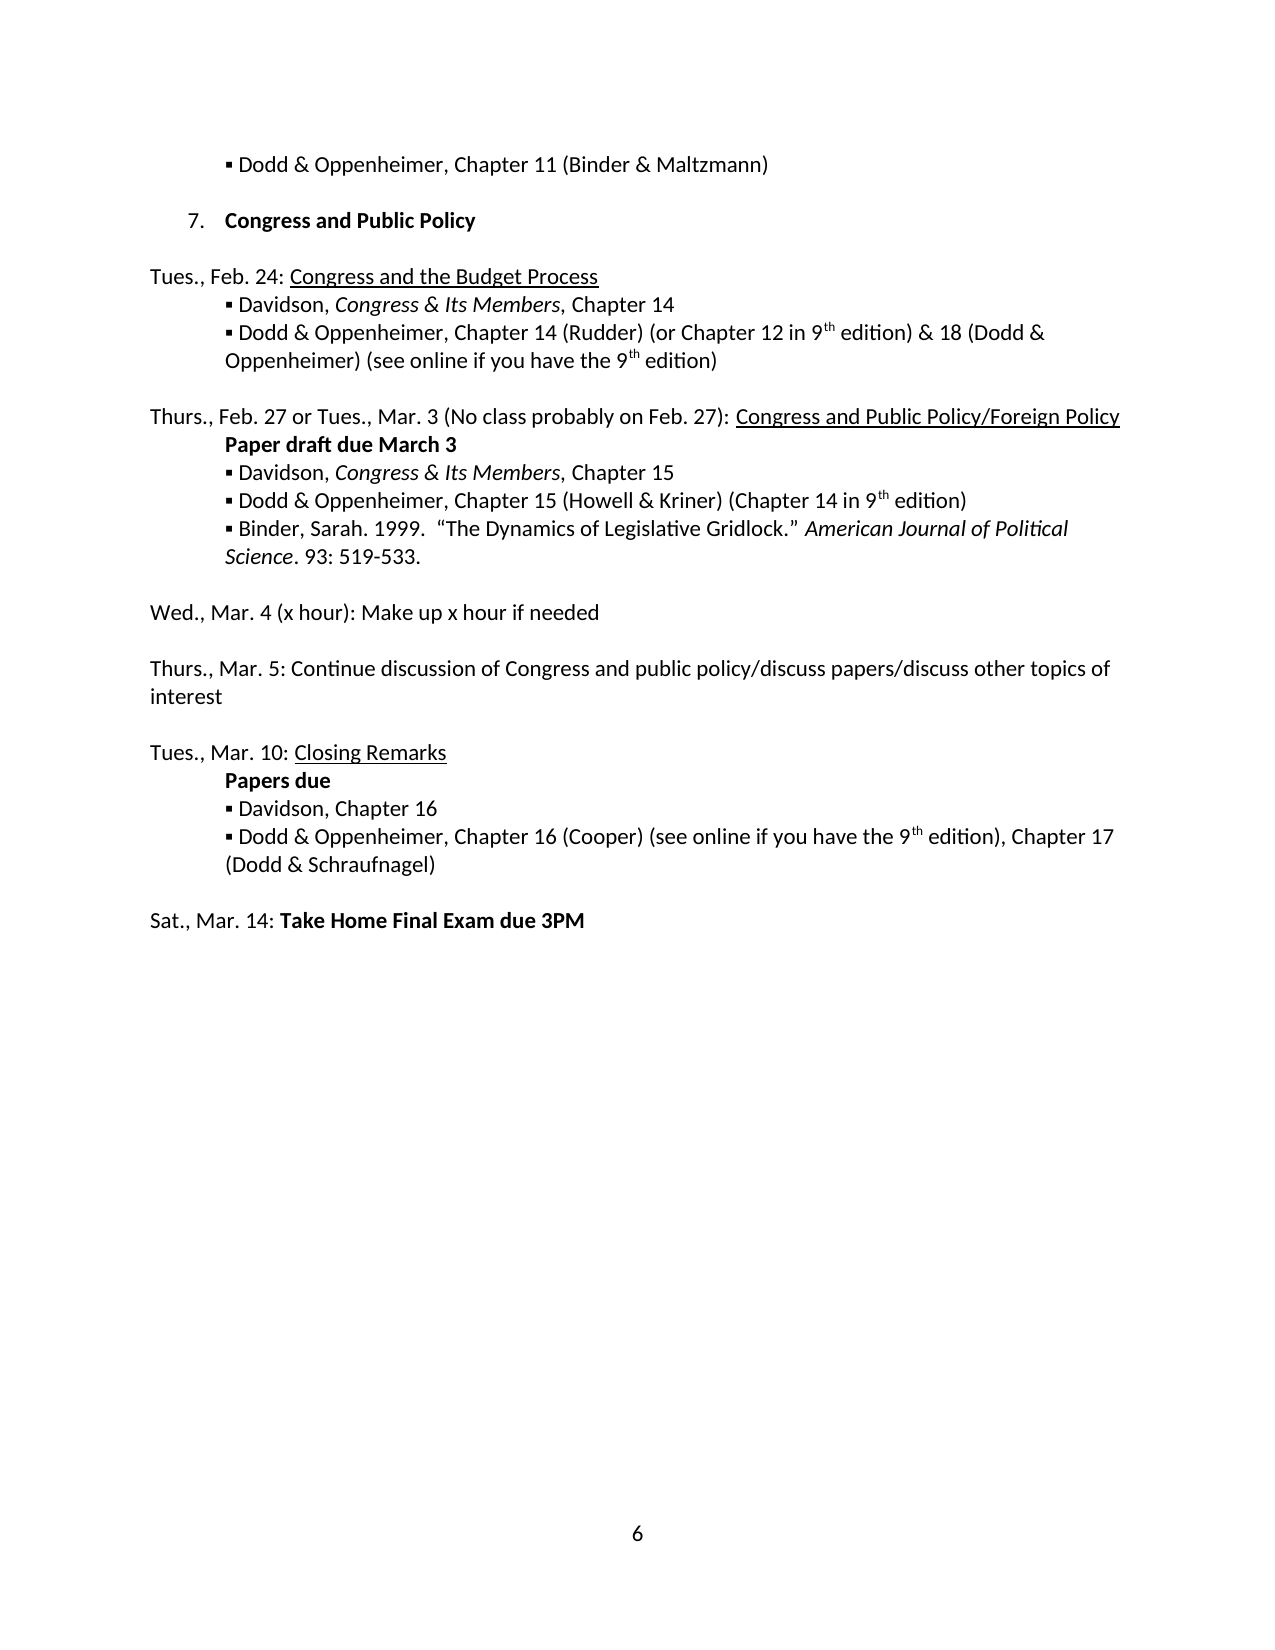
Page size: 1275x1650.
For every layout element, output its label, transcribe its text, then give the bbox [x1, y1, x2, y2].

text ▪ Davidson, Congress & Its Members, Chapter 15 [150, 458, 1125, 486]
text Thurs., Mar. 5: Continue discussion of Congress and public policy/discuss papers/discuss other topics of interest [150, 654, 1125, 710]
text Tues., Mar. 10: Closing Remarks [150, 738, 1125, 766]
text ▪ Dodd & Oppenheimer, Chapter 14 (Rudder) (or Chapter 12 in 9th edition) & 18 (Dodd & Oppenheimer) (see online if you have the 9th edition) [225, 318, 1125, 374]
text Paper draft due March 3 [150, 430, 1125, 458]
text ▪ Dodd & Oppenheimer, Chapter 11 (Binder & Maltzmann) [150, 150, 1125, 178]
text ▪ Davidson, Congress & Its Members, Chapter 14 [150, 290, 1125, 318]
text Thurs., Feb. 27 or Tues., Mar. 3 (No class probably on Feb. 27): Congress and Public Policy/Foreign Policy [150, 402, 1125, 430]
text ▪ Dodd & Oppenheimer, Chapter 15 (Howell & Kriner) (Chapter 14 in 9th edition) [150, 486, 1125, 514]
list Congress and Public Policy [187, 206, 1125, 234]
text ▪ Davidson, Chapter 16 [225, 794, 1125, 822]
text ▪ Dodd & Oppenheimer, Chapter 16 (Cooper) (see online if you have the 9th edition), Chapter 17 (Dodd & Schraufnagel) [225, 822, 1125, 878]
text Sat., Mar. 14: Take Home Final Exam due 3PM [150, 907, 1125, 934]
text ▪ Binder, Sarah. 1999. “The Dynamics of Legislative Gridlock.” American Journal of Political Science. 93: 519-533. [225, 514, 1125, 570]
text Papers due [150, 766, 1125, 794]
text Tues., Feb. 24: Congress and the Budget Process [150, 262, 1125, 290]
text Wed., Mar. 4 (x hour): Make up x hour if needed [150, 598, 1125, 626]
